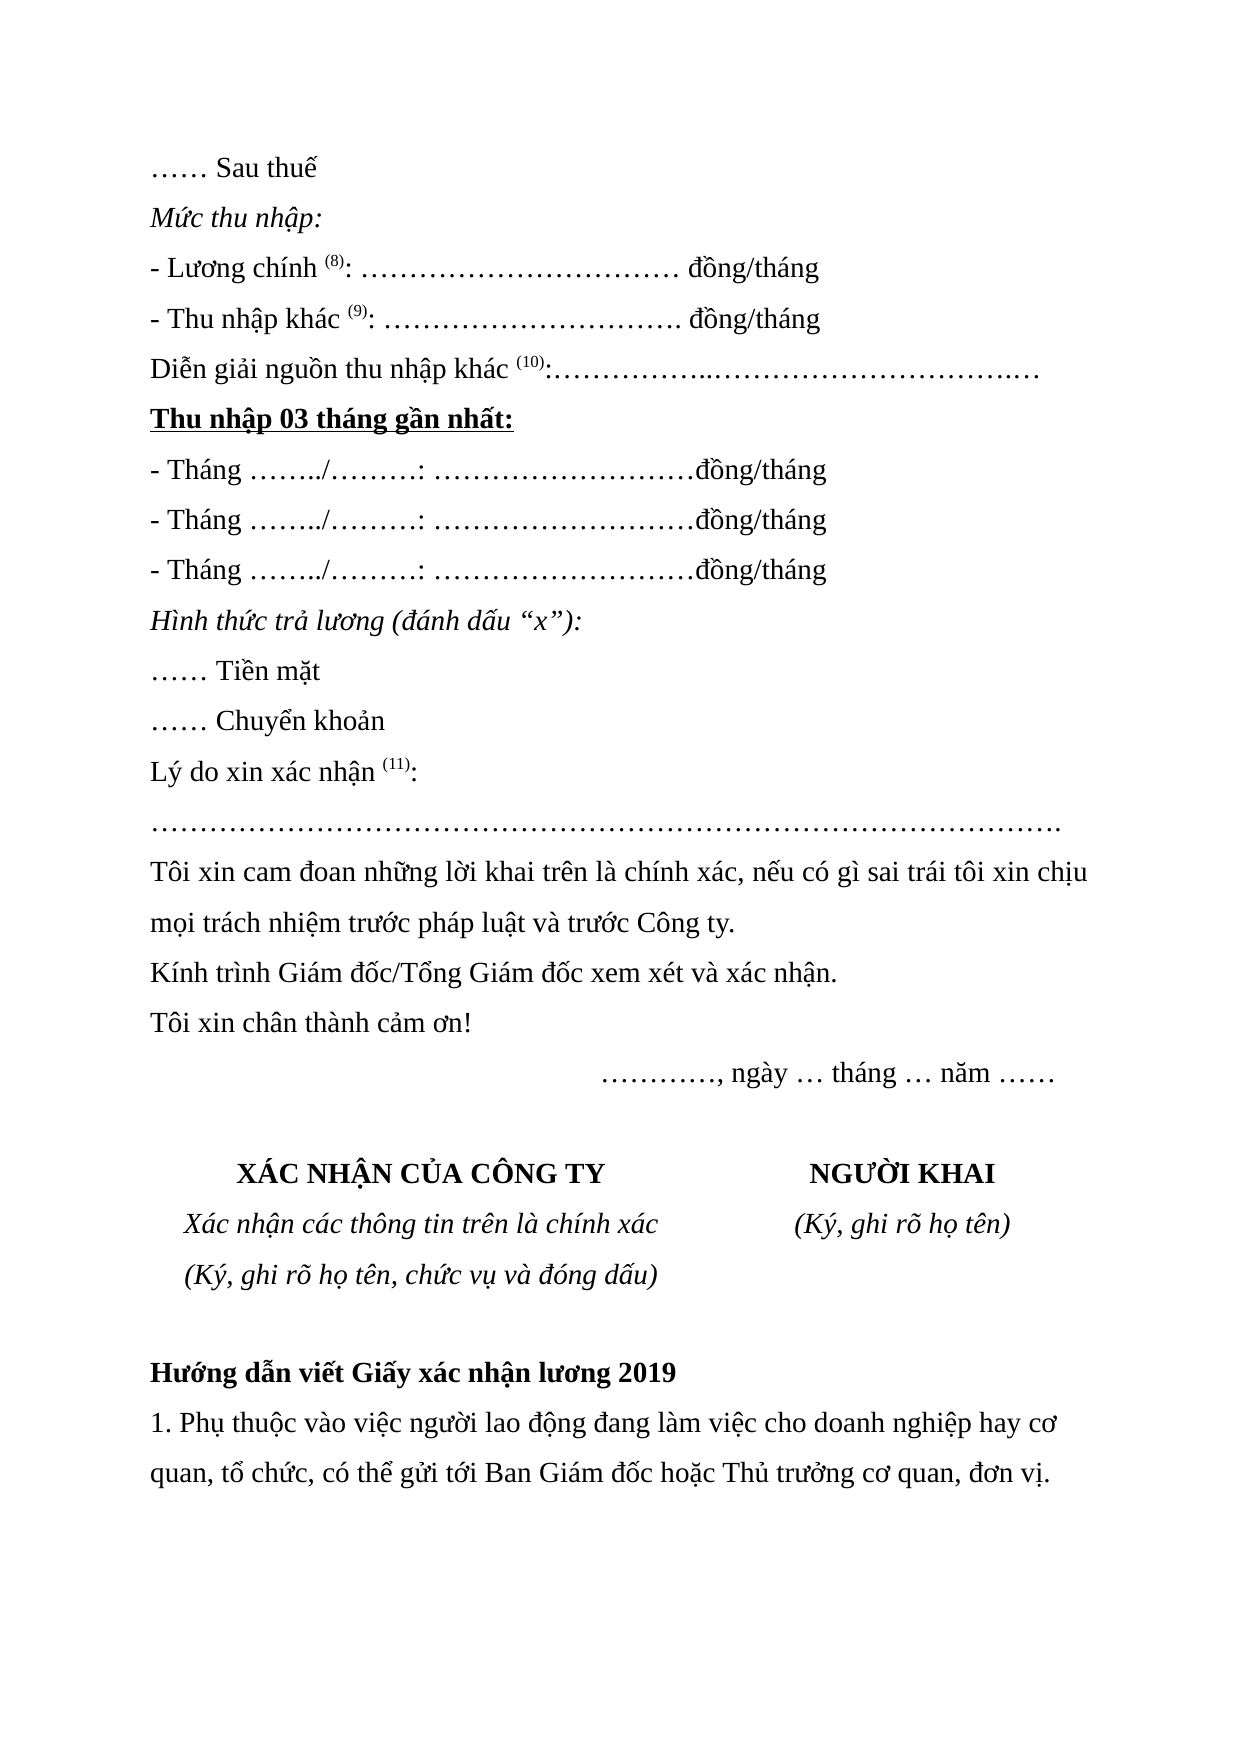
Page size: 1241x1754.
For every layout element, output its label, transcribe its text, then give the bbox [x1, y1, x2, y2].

table_header NGƯỜI KHAI (Ký, ghi rõ họ tên) [703, 1156, 1102, 1305]
text 1. Phụ thuộc vào việc người lao động đang làm việc cho doanh nghiệp hay cơ quan, tổ chức, có thể gửi tới Ban Giám đốc hoặc Thủ trưởng cơ quan, đơn vị. [150, 1405, 1090, 1489]
text Mức thu nhập: [150, 200, 1090, 234]
text …… Tiền mặt [150, 653, 1090, 687]
text - Thu nhập khác (9): …………………………. đồng/tháng [150, 301, 1090, 334]
text Thu nhập 03 tháng gần nhất: [150, 402, 1090, 435]
text - Tháng ……../………: ………………………đồng/tháng [150, 452, 1090, 485]
text …… Sau thuế [150, 150, 1090, 183]
text Kính trình Giám đốc/Tổng Giám đốc xem xét và xác nhận. [150, 955, 1090, 988]
text …………………………………………………………………………………. [150, 804, 1090, 838]
text - Tháng ……../………: ………………………đồng/tháng [150, 552, 1090, 586]
text Hình thức trả lương (đánh dấu “x”): [150, 603, 1090, 636]
text - Tháng ……../………: ………………………đồng/tháng [150, 502, 1090, 536]
text Hướng dẫn viết Giấy xác nhận lương 2019 [150, 1355, 1090, 1388]
text Tôi xin chân thành cảm ơn! [150, 1005, 1090, 1039]
text Tôi xin cam đoan những lời khai trên là chính xác, nếu có gì sai trái tôi xin chịu mọi trách nhiệm trước pháp luật và trước Công ty. [150, 854, 1090, 938]
text …………, ngày … tháng … năm …… [150, 1056, 1090, 1089]
text …… Chuyển khoản [150, 703, 1090, 737]
text Diễn giải nguồn thu nhập khác (10):……………..………………………….… [150, 351, 1090, 385]
table_header XÁC NHẬN CỦA CÔNG TY Xác nhận các thông tin trên là chính xác (Ký, ghi rõ họ tên, chức vụ và đóng dấu) [139, 1156, 703, 1305]
text - Lương chính (8): …………………………… đồng/tháng [150, 251, 1090, 284]
text Lý do xin xác nhận (11): [150, 754, 1090, 787]
